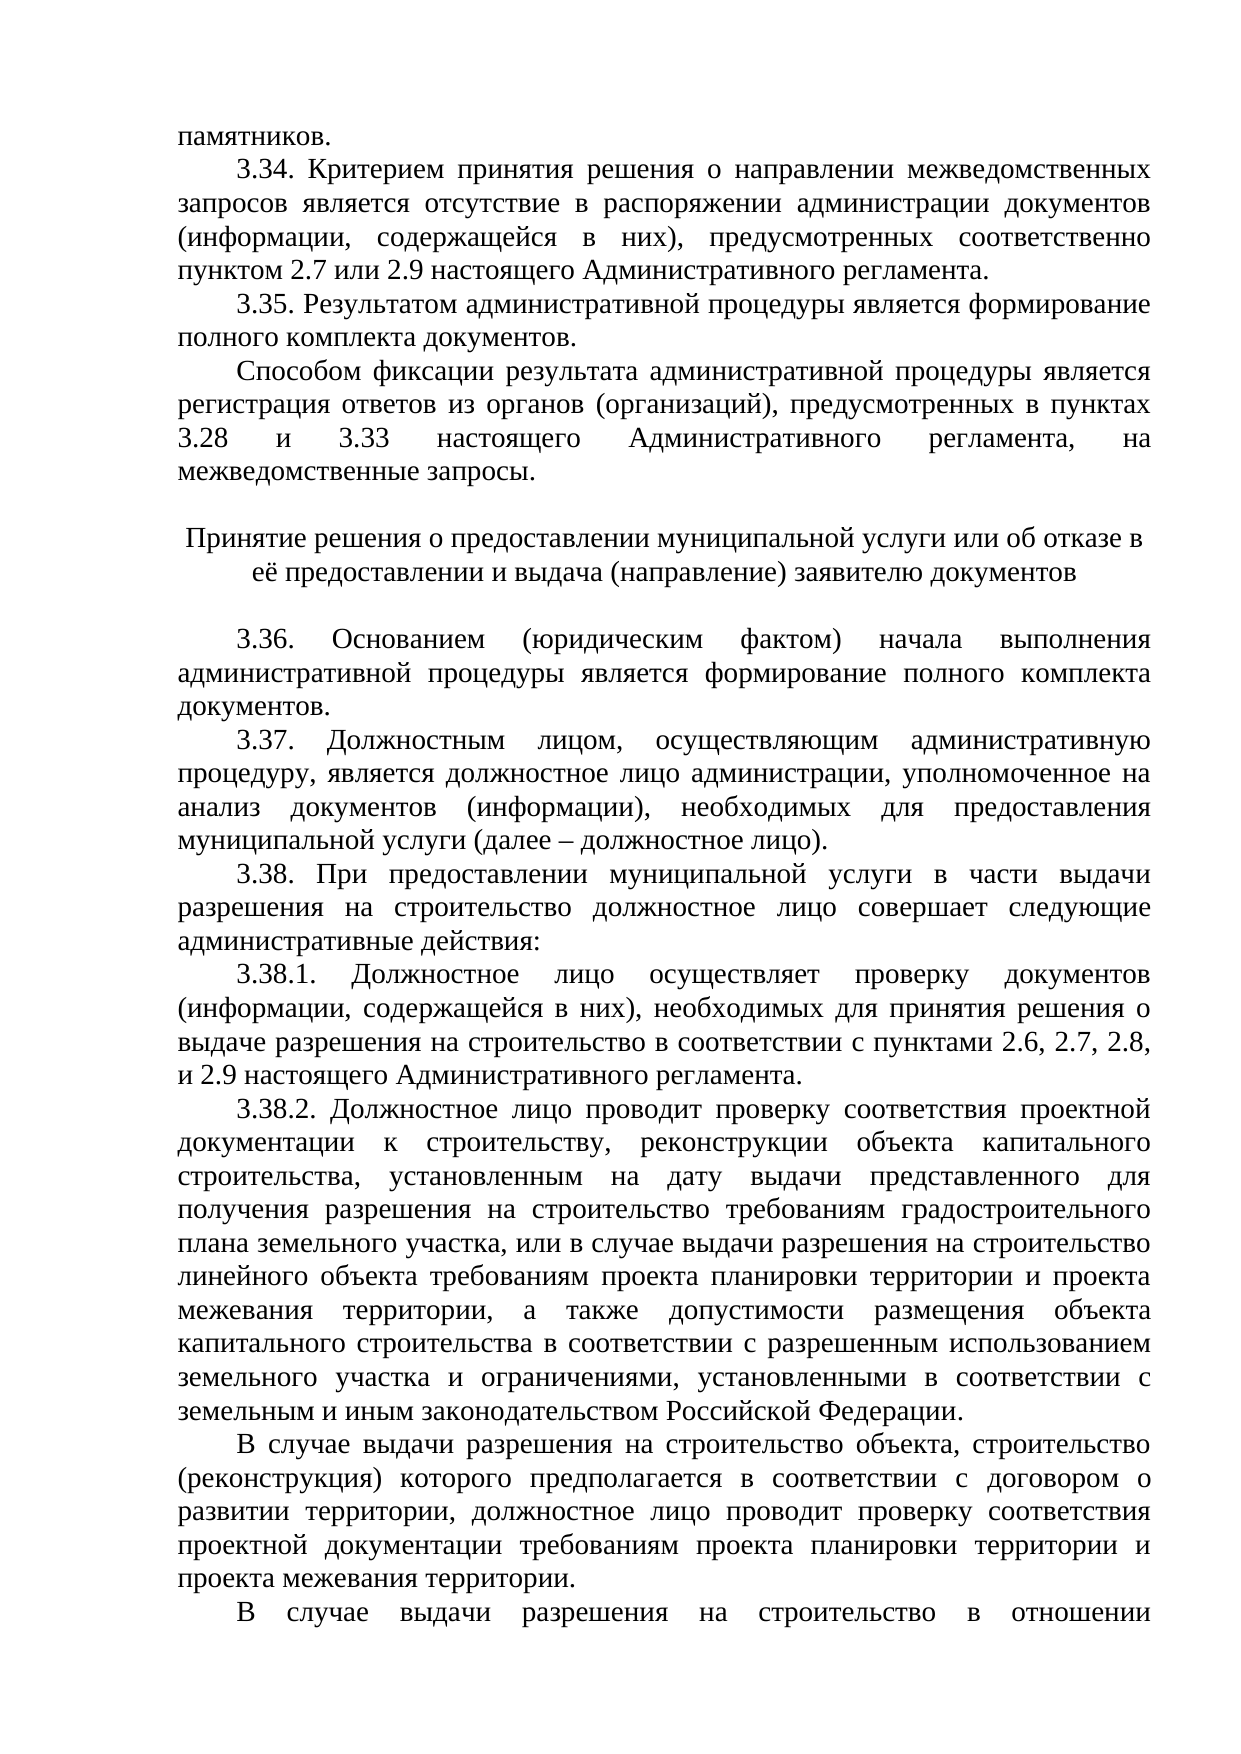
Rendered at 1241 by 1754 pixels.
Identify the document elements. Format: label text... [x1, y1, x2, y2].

text 3.35. Результатом административной процедуры является формирование полного комплекта документов. [177, 286, 1152, 353]
text Принятие решения о предоставлении муниципальной услуги или об отказе в её предоставлении и выдача (направление) заявителю документов [177, 521, 1152, 588]
text Способом фиксации результата административной процедуры является регистрация ответов из органов (организаций), предусмотренных в пунктах 3.28 и 3.33 настоящего Административного регламента, на межведомственные запросы. [177, 353, 1152, 487]
text 3.38.1. Должностное лицо осуществляет проверку документов (информации, содержащейся в них), необходимых для принятия решения о выдаче разрешения на строительство в соответствии с пунктами 2.6, 2.7, 2.8, и 2.9 настоящего Административного регламента. [177, 957, 1152, 1091]
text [177, 1594, 1152, 1627]
text 3.38. При предоставлении муниципальной услуги в части выдачи разрешения на строительство должностное лицо совершает следующие административные действия: [177, 856, 1152, 957]
text 3.36. Основанием (юридическим фактом) начала выполнения административной процедуры является формирование полного комплекта документов. [177, 621, 1152, 722]
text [177, 118, 1152, 152]
text В случае выдачи разрешения на строительство объекта, строительство (реконструкция) которого предполагается в соответствии с договором о развитии территории, должностное лицо проводит проверку соответствия проектной документации требованиям проекта планировки территории и проекта межевания территории. [177, 1426, 1152, 1594]
text 3.38.2. Должностное лицо проводит проверку соответствия проектной документации к строительству, реконструкции объекта капитального строительства, установленным на дату выдачи представленного для получения разрешения на строительство требованиям градостроительного плана земельного участка, или в случае выдачи разрешения на строительство линейного объекта требованиям проекта планировки территории и проекта межевания территории, а также допустимости размещения объекта капитального строительства в соответствии с разрешенным использованием земельного участка и ограничениями, установленными в соответствии с земельным и иным законодательством Российской Федерации. [177, 1091, 1152, 1426]
text 3.34. Критерием принятия решения о направлении межведомственных запросов является отсутствие в распоряжении администрации документов (информации, содержащейся в них), предусмотренных соответственно пунктом 2.7 или 2.9 настоящего Административного регламента. [177, 152, 1152, 286]
text 3.37. Должностным лицом, осуществляющим административную процедуру, является должностное лицо администрации, уполномоченное на анализ документов (информации), необходимых для предоставления муниципальной услуги (далее – должностное лицо). [177, 722, 1152, 856]
